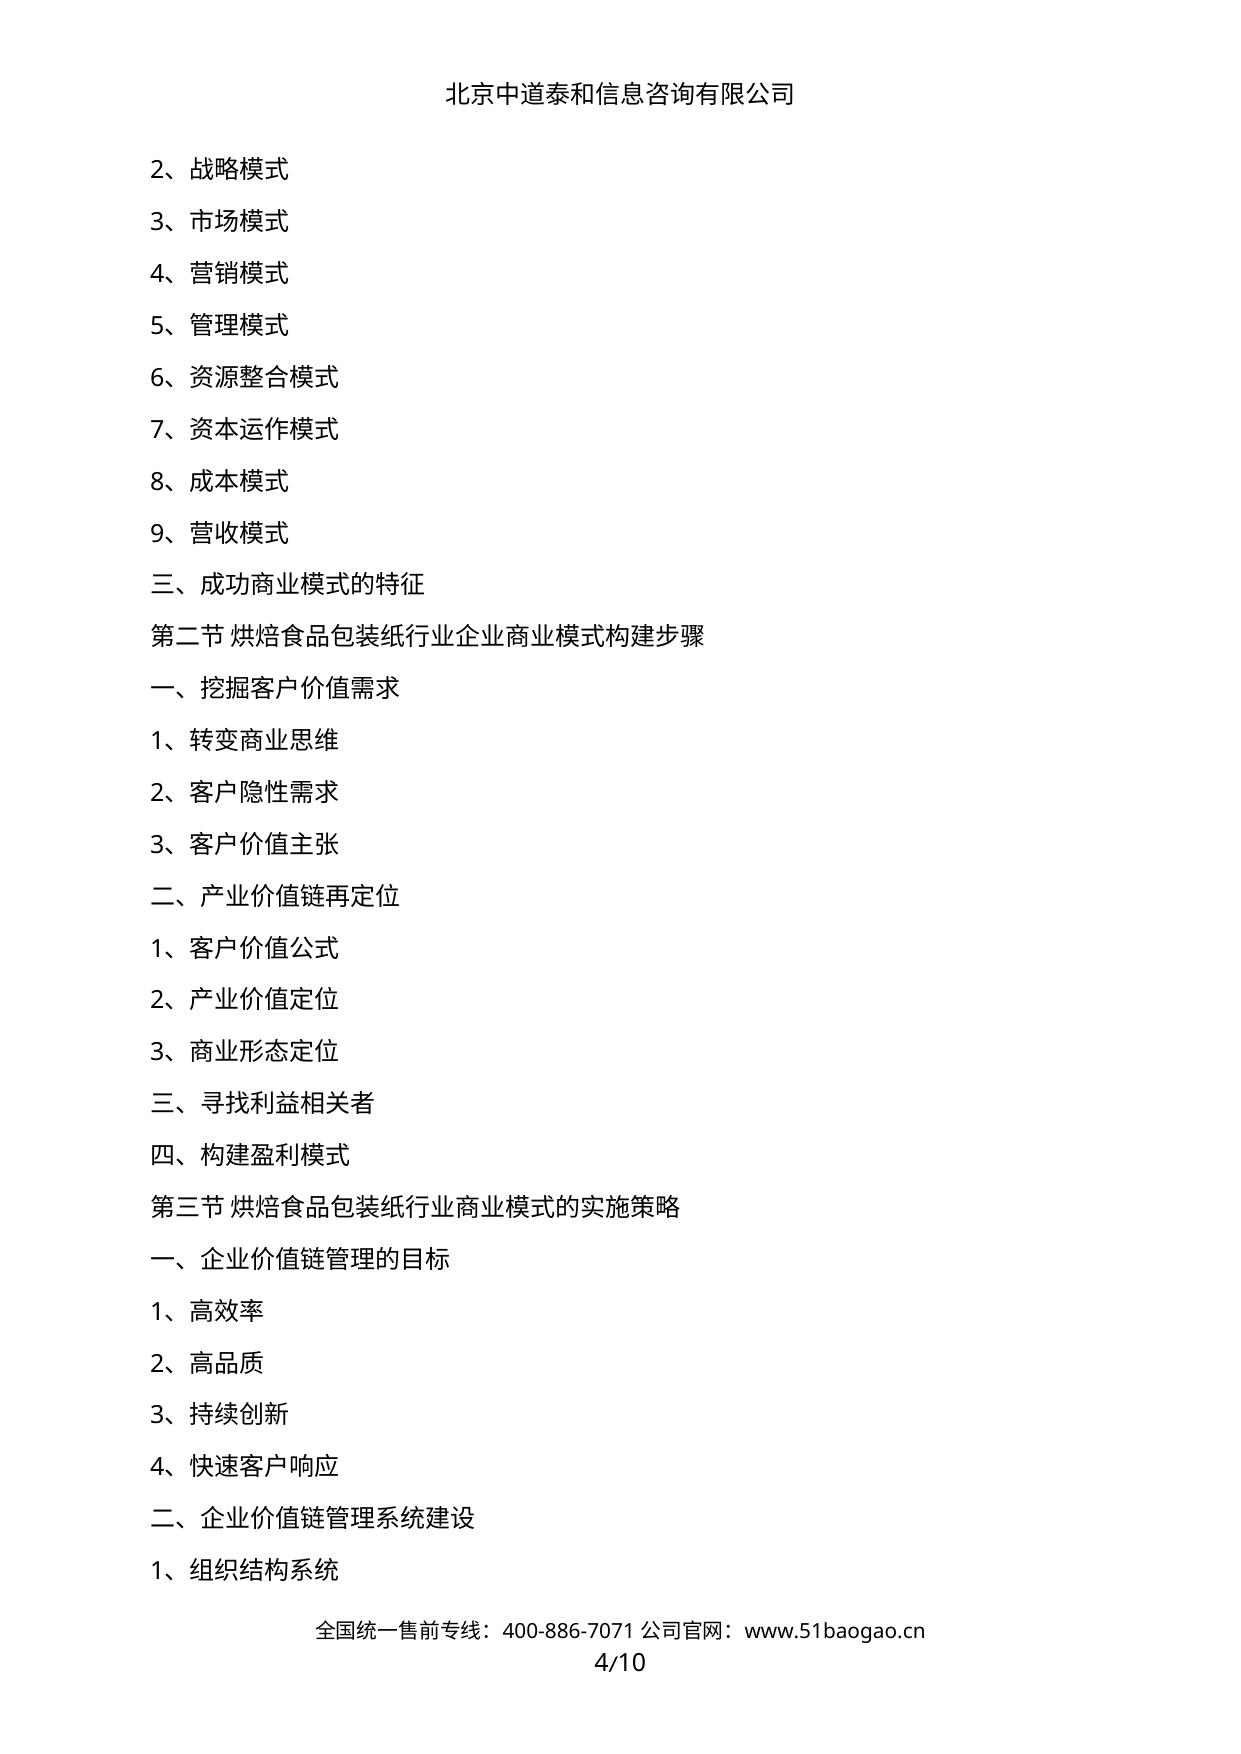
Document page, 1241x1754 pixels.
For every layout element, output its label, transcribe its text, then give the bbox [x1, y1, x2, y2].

text 2、高品质 [150, 1343, 1090, 1379]
text 1、高效率 [150, 1291, 1090, 1327]
text 8、成本模式 [150, 461, 1090, 497]
text 一、挖掘客户价值需求 [150, 669, 1090, 705]
text 2、产业价值定位 [150, 980, 1090, 1016]
text 一、企业价值链管理的目标 [150, 1239, 1090, 1276]
text 5、管理模式 [150, 306, 1090, 342]
text 第二节 烘焙食品包装纸行业企业商业模式构建步骤 [150, 617, 1090, 653]
text 3、客户价值主张 [150, 824, 1090, 861]
text 三、寻找利益相关者 [150, 1084, 1090, 1120]
text 3、市场模式 [150, 202, 1090, 238]
text 4、快速客户响应 [150, 1447, 1090, 1483]
text 4、营销模式 [150, 254, 1090, 290]
text 二、企业价值链管理系统建设 [150, 1499, 1090, 1535]
text 三、成功商业模式的特征 [150, 565, 1090, 601]
text 3、商业形态定位 [150, 1032, 1090, 1068]
text 3、持续创新 [150, 1395, 1090, 1431]
text 7、资本运作模式 [150, 409, 1090, 446]
text 1、转变商业思维 [150, 721, 1090, 757]
text 2、客户隐性需求 [150, 772, 1090, 809]
text 9、营收模式 [150, 513, 1090, 549]
text 二、产业价值链再定位 [150, 876, 1090, 912]
text 6、资源整合模式 [150, 357, 1090, 394]
text 1、客户价值公式 [150, 928, 1090, 964]
text 四、构建盈利模式 [150, 1136, 1090, 1172]
text 2、战略模式 [150, 150, 1090, 186]
text 1、组织结构系统 [150, 1551, 1090, 1587]
text 第三节 烘焙食品包装纸行业商业模式的实施策略 [150, 1187, 1090, 1224]
